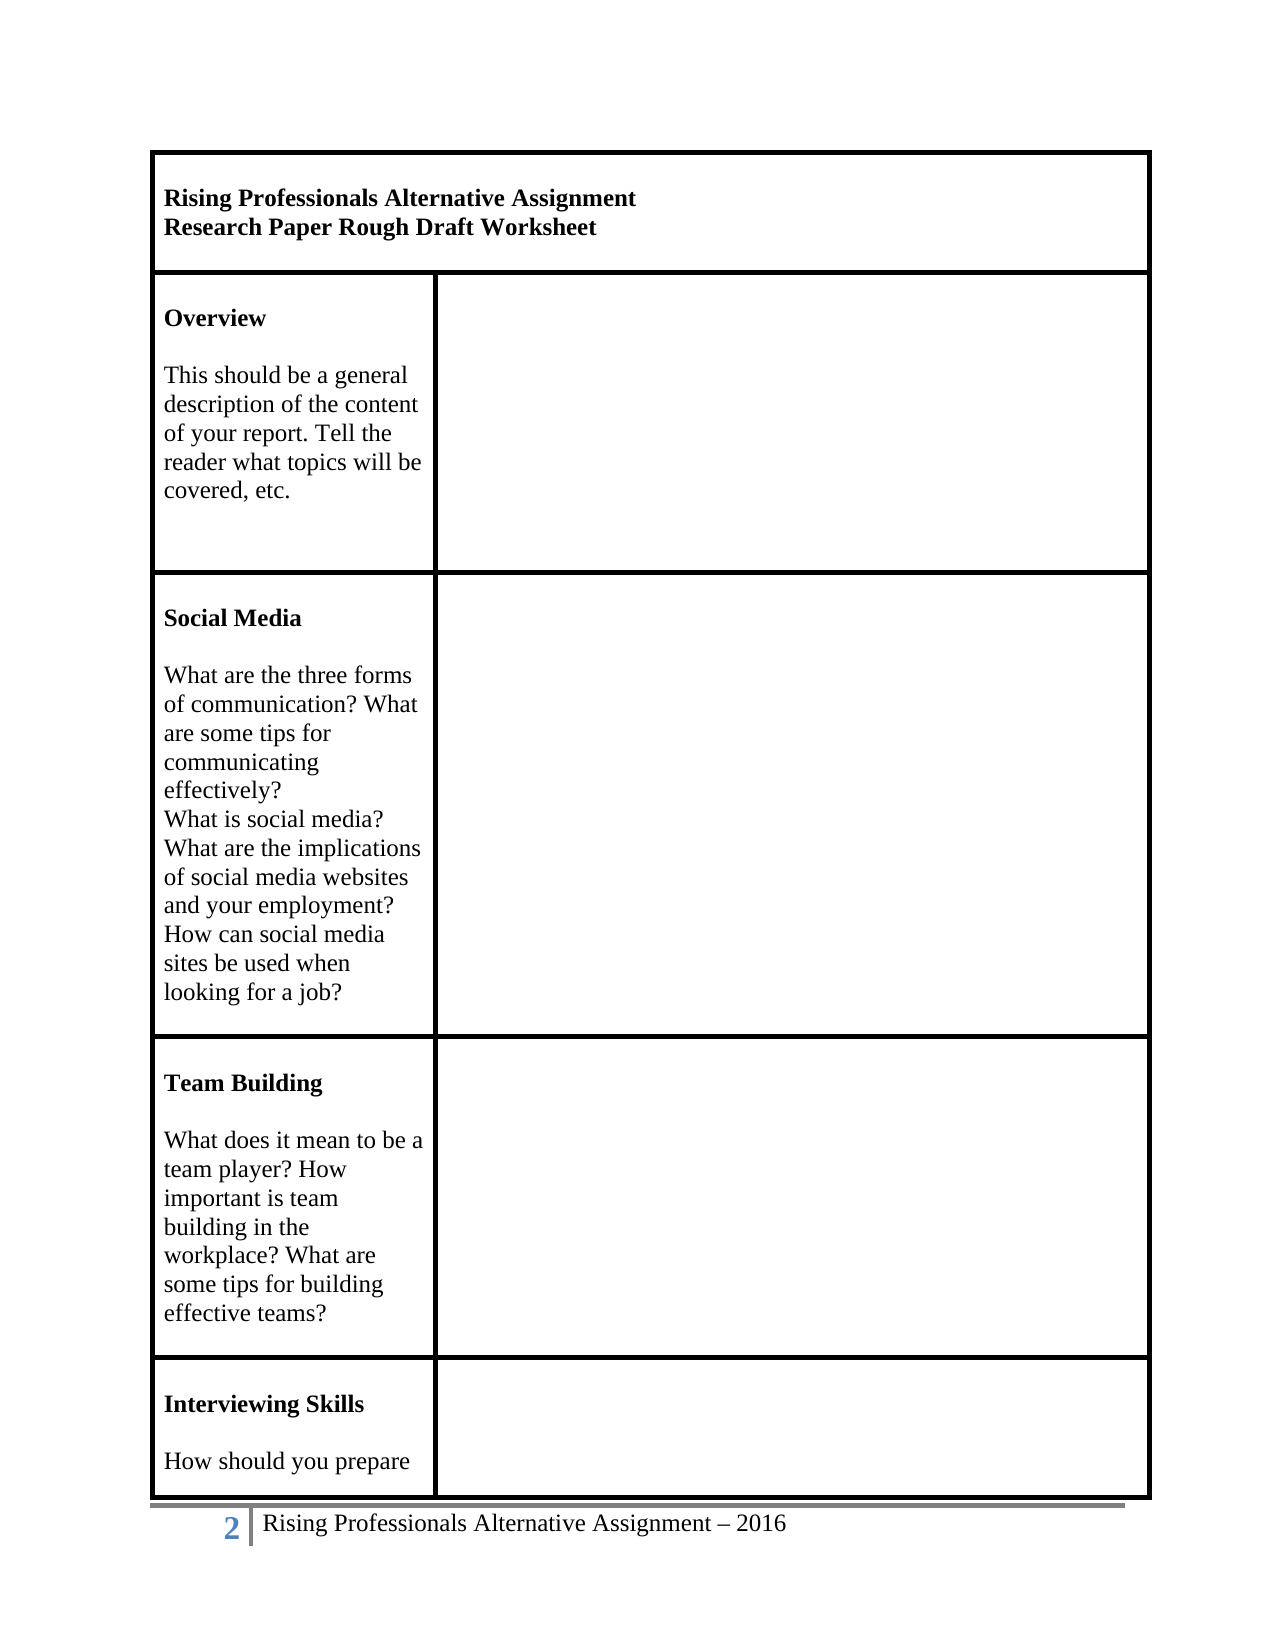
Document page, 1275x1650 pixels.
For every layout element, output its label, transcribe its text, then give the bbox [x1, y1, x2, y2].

table_cell Team Building What does it mean to be a team player? How important is team building in the workplace? What are some tips for building effective teams? [155, 1039, 433, 1355]
table_cell [438, 575, 1147, 1034]
table_cell Overview This should be a general description of the content of your report. Tell the reader what topics will be covered, etc. [155, 275, 433, 570]
table_cell [438, 275, 1147, 570]
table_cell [155, 1360, 433, 1495]
table_cell [438, 1039, 1147, 1355]
table_header Rising Professionals Alternative Assignment Research Paper Rough Draft Worksheet [155, 155, 1147, 270]
table_cell Social Media What are the three forms of communication? What are some tips for communicating effectively? What is social media? What are the implications of social media websites and your employment? How can social media sites be used when looking for a job? [155, 575, 433, 1034]
table_cell [438, 1360, 1147, 1495]
